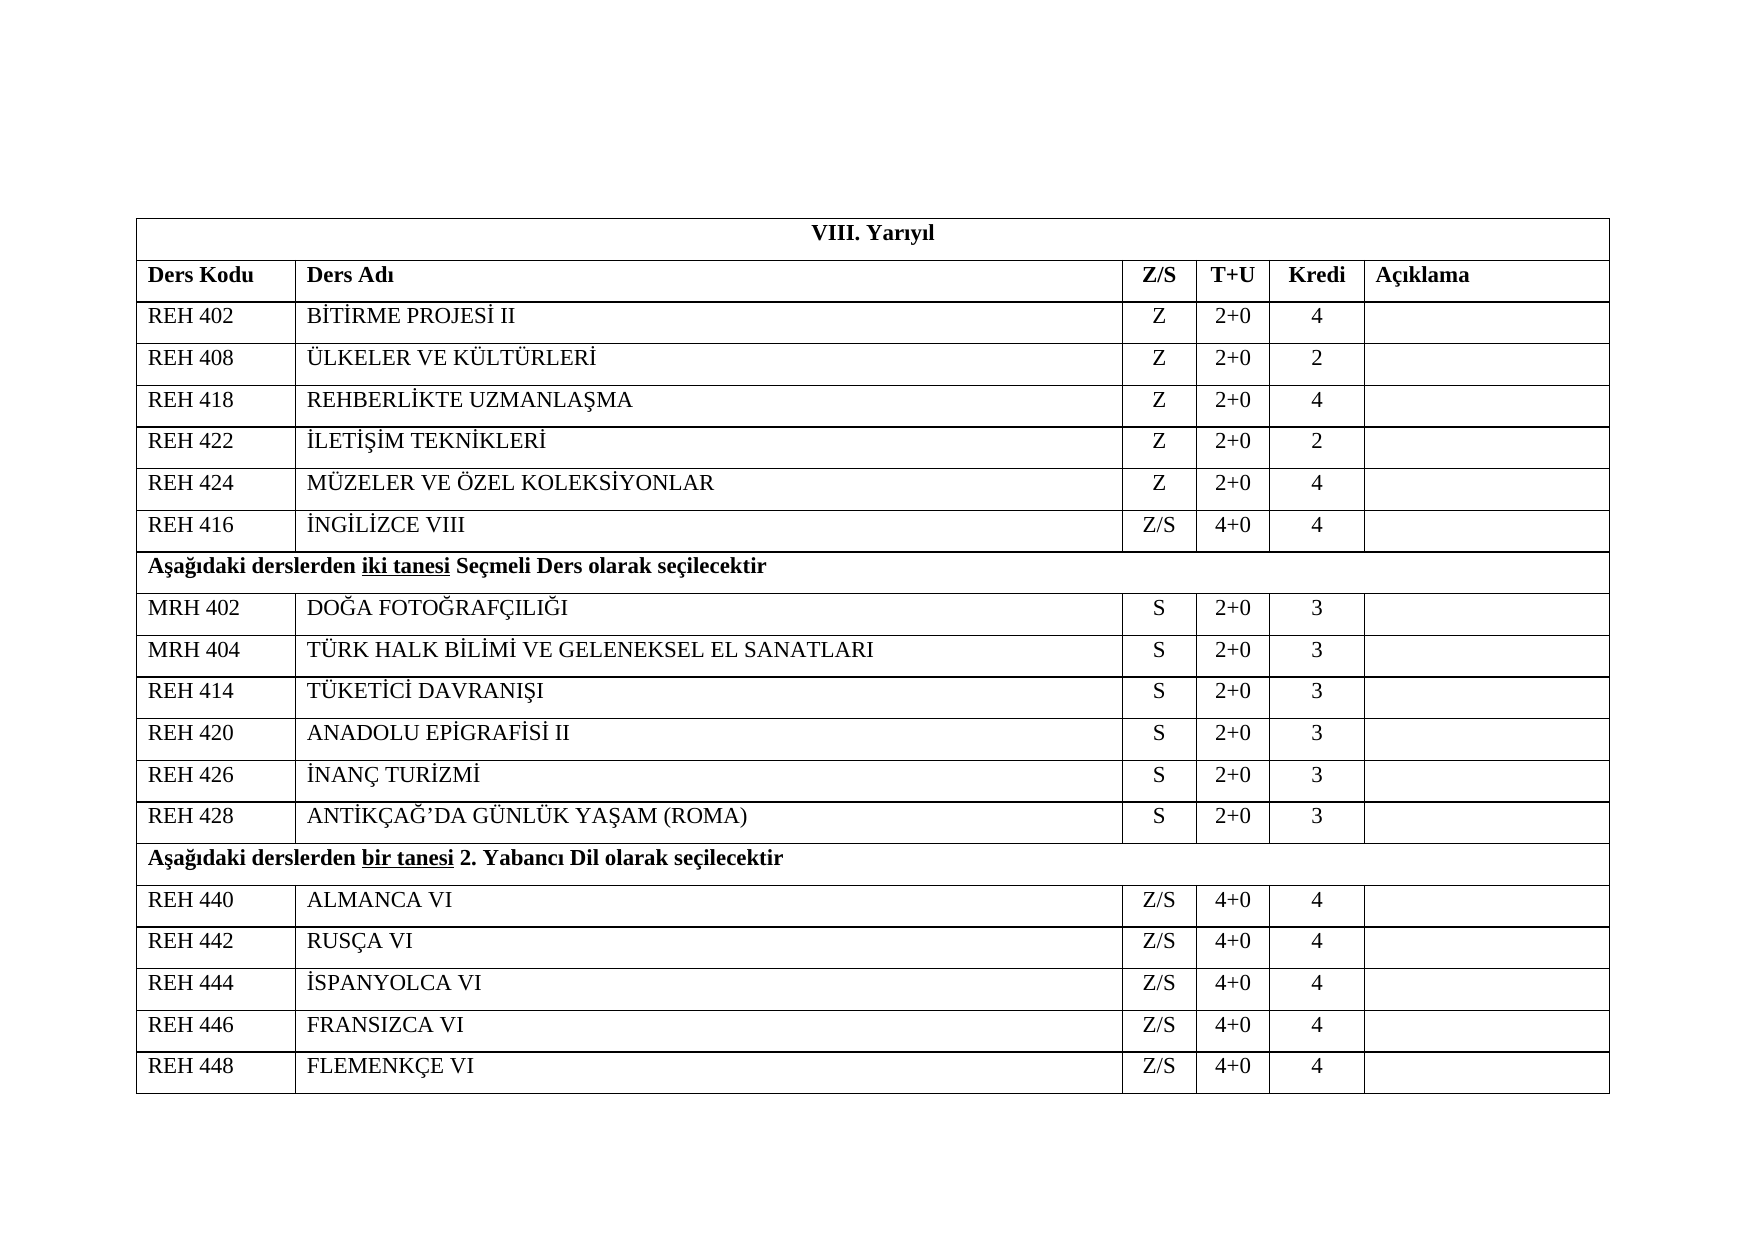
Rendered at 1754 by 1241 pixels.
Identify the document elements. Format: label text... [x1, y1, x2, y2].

table_cell Ders Adı [296, 261, 1122, 301]
table_cell Z [1123, 303, 1196, 343]
table_cell 3 [1270, 803, 1364, 843]
table_cell 2+0 [1197, 469, 1269, 510]
table_cell REH 416 [137, 511, 295, 551]
table_cell REH 444 [137, 969, 295, 1010]
table_cell S [1123, 678, 1196, 718]
table_cell 3 [1270, 719, 1364, 760]
table_cell 2+0 [1197, 719, 1269, 760]
table_cell ANTİKÇAĞ’DA GÜNLÜK YAŞAM (ROMA) [296, 803, 1122, 843]
table_cell [1365, 678, 1609, 718]
table_cell REH 426 [137, 761, 295, 801]
table_cell 4 [1270, 886, 1364, 926]
table_cell 2+0 [1197, 636, 1269, 676]
table_cell REH 414 [137, 678, 295, 718]
table_cell 2 [1270, 428, 1364, 468]
table_cell 2+0 [1197, 761, 1269, 801]
table_cell 4+0 [1197, 1011, 1269, 1051]
table_cell [1365, 511, 1609, 551]
table_cell Aşağıdaki derslerden bir tanesi 2. Yabancı Dil olarak seçilecektir [137, 844, 1609, 885]
table_cell 2+0 [1197, 594, 1269, 635]
table_cell REH 428 [137, 803, 295, 843]
table_cell REH 446 [137, 1011, 295, 1051]
table_cell 2 [1270, 344, 1364, 385]
table_cell [1365, 761, 1609, 801]
table_cell [1365, 469, 1609, 510]
table_cell 4 [1270, 928, 1364, 968]
table_cell REH 408 [137, 344, 295, 385]
table_cell [1365, 719, 1609, 760]
table_cell REH 402 [137, 303, 295, 343]
table_cell Z/S [1123, 969, 1196, 1010]
table_cell İLETİŞİM TEKNİKLERİ [296, 428, 1122, 468]
table_cell 4 [1270, 1011, 1364, 1051]
table_cell İNANÇ TURİZMİ [296, 761, 1122, 801]
table_cell 2+0 [1197, 803, 1269, 843]
table_cell 3 [1270, 594, 1364, 635]
table_cell İNGİLİZCE VIII [296, 511, 1122, 551]
table_cell T+U [1197, 261, 1269, 301]
table_header VIII. Yarıyıl [137, 219, 1609, 260]
table_cell Z/S [1123, 1011, 1196, 1051]
table_cell 2+0 [1197, 303, 1269, 343]
table_cell 4+0 [1197, 511, 1269, 551]
table_cell REH 418 [137, 386, 295, 426]
table_cell REH 440 [137, 886, 295, 926]
table_cell 4+0 [1197, 969, 1269, 1010]
table_cell BİTİRME PROJESİ II [296, 303, 1122, 343]
table_cell Açıklama [1365, 261, 1609, 301]
table_cell S [1123, 594, 1196, 635]
table_cell [1365, 1011, 1609, 1051]
table_cell MRH 404 [137, 636, 295, 676]
table_cell [1365, 969, 1609, 1010]
table_cell Z [1123, 386, 1196, 426]
table_cell 4 [1270, 386, 1364, 426]
table_cell S [1123, 636, 1196, 676]
table_cell S [1123, 761, 1196, 801]
table_cell 2+0 [1197, 428, 1269, 468]
table_cell REH 424 [137, 469, 295, 510]
table_cell Ders Kodu [137, 261, 295, 301]
table_cell Aşağıdaki derslerden iki tanesi Seçmeli Ders olarak seçilecektir [137, 553, 1609, 593]
table_cell 2+0 [1197, 344, 1269, 385]
table_cell [1365, 344, 1609, 385]
table_cell REHBERLİKTE UZMANLAŞMA [296, 386, 1122, 426]
table_cell REH 442 [137, 928, 295, 968]
table_cell [1365, 1053, 1609, 1093]
table_cell Z [1123, 428, 1196, 468]
table_cell Z/S [1123, 928, 1196, 968]
table_cell Z/S [1123, 886, 1196, 926]
table_cell 3 [1270, 636, 1364, 676]
table_cell İSPANYOLCA VI [296, 969, 1122, 1010]
table_cell 4+0 [1197, 886, 1269, 926]
table_cell S [1123, 803, 1196, 843]
table_cell ALMANCA VI [296, 886, 1122, 926]
table_cell FLEMENKÇE VI [296, 1053, 1122, 1093]
table_cell DOĞA FOTOĞRAFÇILIĞI [296, 594, 1122, 635]
table_cell 4 [1270, 469, 1364, 510]
table_cell MÜZELER VE ÖZEL KOLEKSİYONLAR [296, 469, 1122, 510]
table_cell MRH 402 [137, 594, 295, 635]
table_cell Z/S [1123, 511, 1196, 551]
table_cell [1365, 594, 1609, 635]
table_cell 2+0 [1197, 386, 1269, 426]
table_cell [1365, 803, 1609, 843]
table_cell [1365, 428, 1609, 468]
table_cell REH 420 [137, 719, 295, 760]
table_cell ÜLKELER VE KÜLTÜRLERİ [296, 344, 1122, 385]
table_cell 4 [1270, 1053, 1364, 1093]
table_cell ANADOLU EPİGRAFİSİ II [296, 719, 1122, 760]
table_cell REH 448 [137, 1053, 295, 1093]
table_cell Z/S [1123, 261, 1196, 301]
table_cell 2+0 [1197, 678, 1269, 718]
table_cell Kredi [1270, 261, 1364, 301]
table_cell S [1123, 719, 1196, 760]
table_cell 4 [1270, 511, 1364, 551]
table_cell TÜKETİCİ DAVRANIŞI [296, 678, 1122, 718]
table_cell [1365, 303, 1609, 343]
table_cell Z [1123, 344, 1196, 385]
table_cell 3 [1270, 761, 1364, 801]
table_cell [1365, 928, 1609, 968]
table_cell FRANSIZCA VI [296, 1011, 1122, 1051]
table_cell TÜRK HALK BİLİMİ VE GELENEKSEL EL SANATLARI [296, 636, 1122, 676]
table_cell Z [1123, 469, 1196, 510]
table_cell RUSÇA VI [296, 928, 1122, 968]
table_cell Z/S [1123, 1053, 1196, 1093]
table_cell REH 422 [137, 428, 295, 468]
table_cell [1365, 386, 1609, 426]
table_cell 4+0 [1197, 928, 1269, 968]
table_cell [1365, 886, 1609, 926]
table_cell 4+0 [1197, 1053, 1269, 1093]
table_cell 3 [1270, 678, 1364, 718]
table_cell [1365, 636, 1609, 676]
table_cell 4 [1270, 969, 1364, 1010]
table_cell 4 [1270, 303, 1364, 343]
